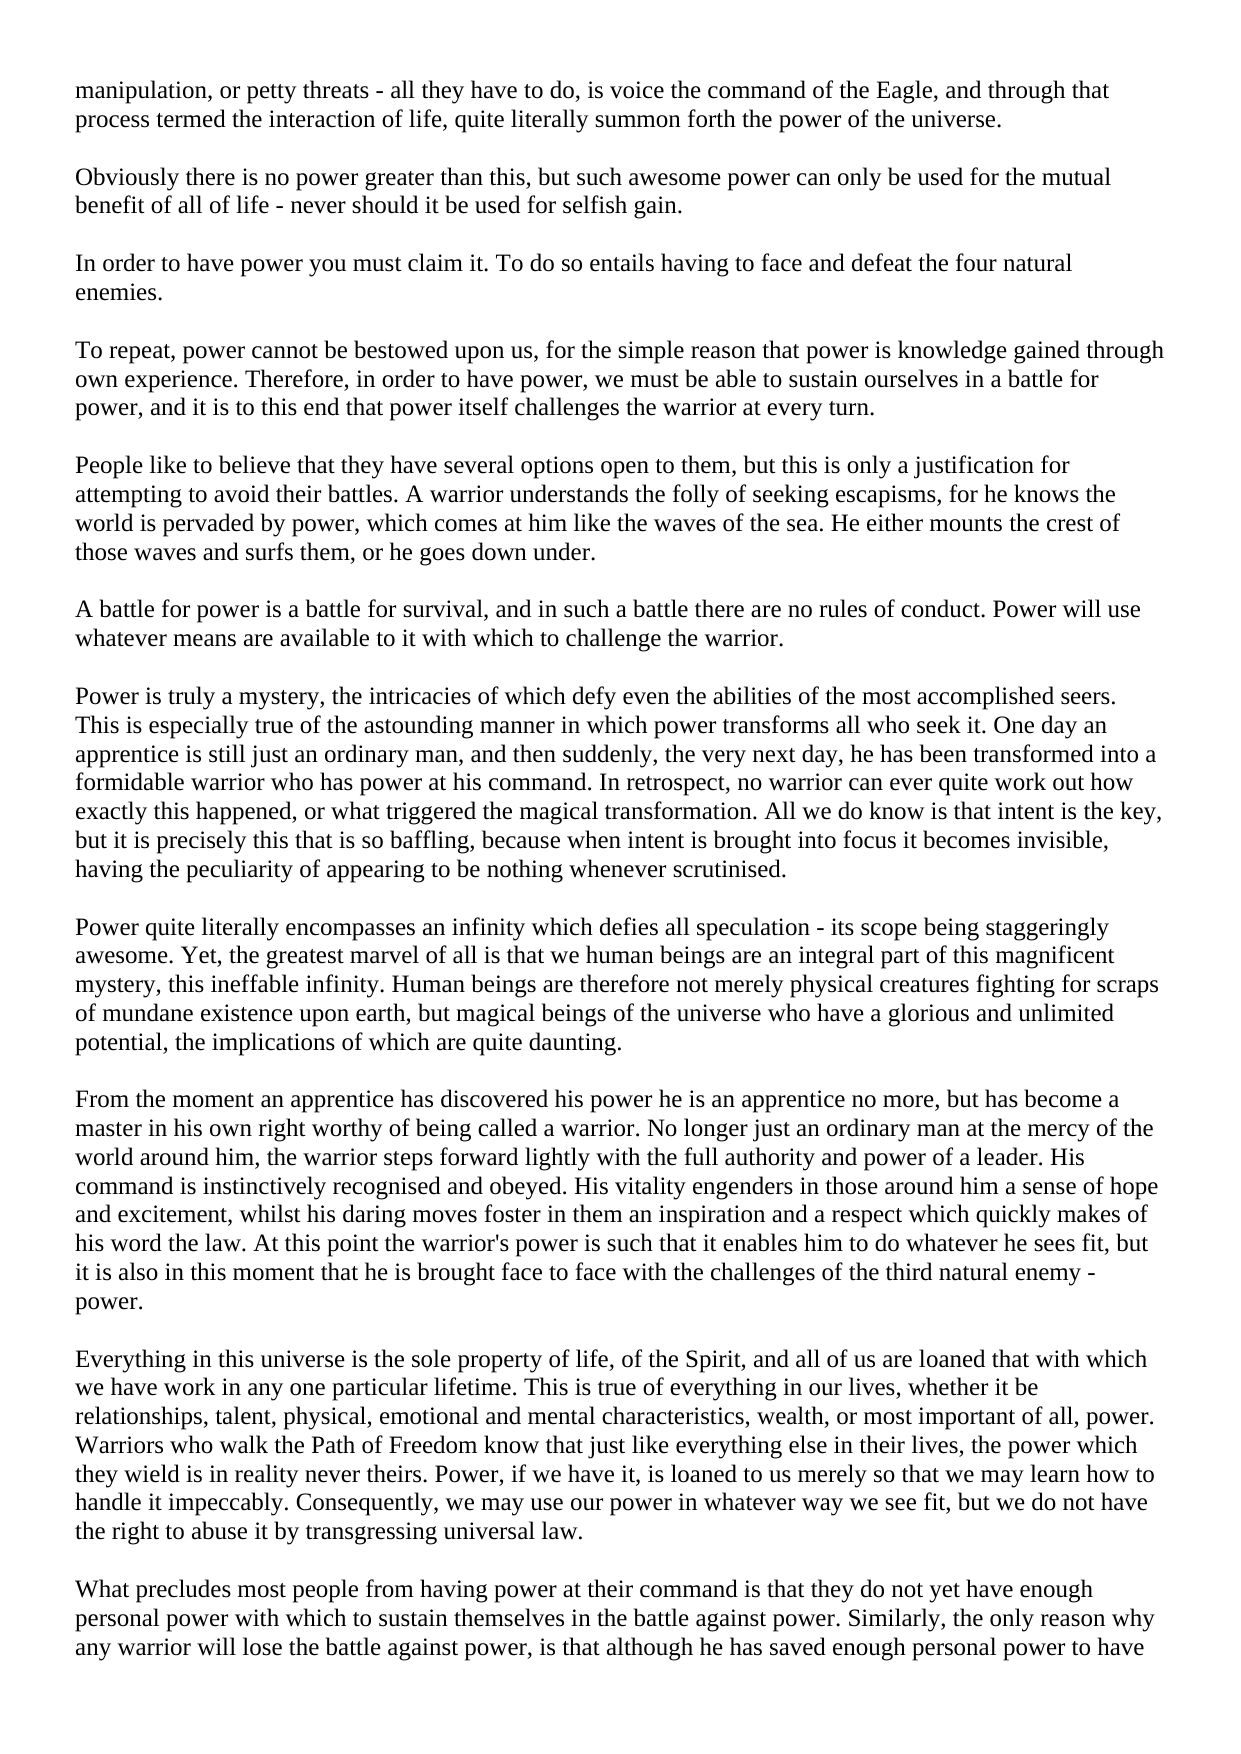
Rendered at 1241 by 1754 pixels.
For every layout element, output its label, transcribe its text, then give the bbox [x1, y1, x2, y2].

text People like to believe that they have several options open to them, but this is only a justification for attempting to avoid their battles. A warrior understands the folly of seeking escapisms, for he knows the world is pervaded by power, which comes at him like the waves of the sea. He either mounts the crest of those waves and surfs them, or he goes down under. [75, 450, 1165, 565]
text To repeat, power cannot be bestowed upon us, for the simple reason that power is knowledge gained through own experience. Therefore, in order to have power, we must be able to sustain ourselves in a battle for power, and it is to this end that power itself challenges the warrior at every turn. [75, 335, 1165, 421]
text Power quite literally encompasses an infinity which defies all speculation - its scope being staggeringly awesome. Yet, the greatest marvel of all is that we human beings are an integral part of this magnificent mystery, this ineffable infinity. Human beings are therefore not merely physical creatures fighting for scraps of mundane existence upon earth, but magical beings of the universe who have a glorious and unlimited potential, the implications of which are quite daunting. [75, 912, 1165, 1055]
text From the moment an apprentice has discovered his power he is an apprentice no more, but has become a master in his own right worthy of being called a warrior. No longer just an ordinary man at the mercy of the world around him, the warrior steps forward lightly with the full authority and power of a leader. His command is instinctively recognised and obeyed. His vitality engenders in those around him a sense of hope and excitement, whilst his daring moves foster in them an inspiration and a respect which quickly makes of his word the law. At this point the warrior's power is such that it enables him to do whatever he sees fit, but it is also in this moment that he is brought face to face with the challenges of the third natural enemy - power. [75, 1084, 1165, 1314]
text A battle for power is a battle for survival, and in such a battle there are no rules of conduct. Power will use whatever means are available to it with which to challenge the warrior. [75, 594, 1165, 652]
text Everything in this universe is the sole property of life, of the Spirit, and all of us are loaned that with which we have work in any one particular lifetime. This is true of everything in our lives, whether it be relationships, talent, physical, emotional and mental characteristics, wealth, or most important of all, power. Warriors who walk the Path of Freedom know that just like everything else in their lives, the power which they wield is in reality never theirs. Power, if we have it, is loaned to us merely so that we may learn how to handle it impeccably. Consequently, we may use our power in whatever way we see fit, but we do not have the right to abuse it by transgressing universal law. [75, 1344, 1165, 1545]
text Obviously there is no power greater than this, but such awesome power can only be used for the mutual benefit of all of life - never should it be used for selfish gain. [75, 162, 1165, 219]
text Power is truly a mystery, the intricacies of which defy even the abilities of the most accomplished seers. This is especially true of the astounding manner in which power transforms all who seek it. One day an apprentice is still just an ordinary man, and then suddenly, the very next day, he has been transformed into a formidable warrior who has power at his command. In retrospect, no warrior can ever quite work out how exactly this happened, or what triggered the magical transformation. All we do know is that intent is the key, but it is precisely this that is so baffling, because when intent is brought into focus it becomes invisible, having the peculiarity of appearing to be nothing whenever scrutinised. [75, 681, 1165, 882]
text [75, 75, 1165, 132]
text In order to have power you must claim it. To do so entails having to face and defeat the four natural enemies. [75, 248, 1165, 306]
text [75, 1574, 1165, 1660]
